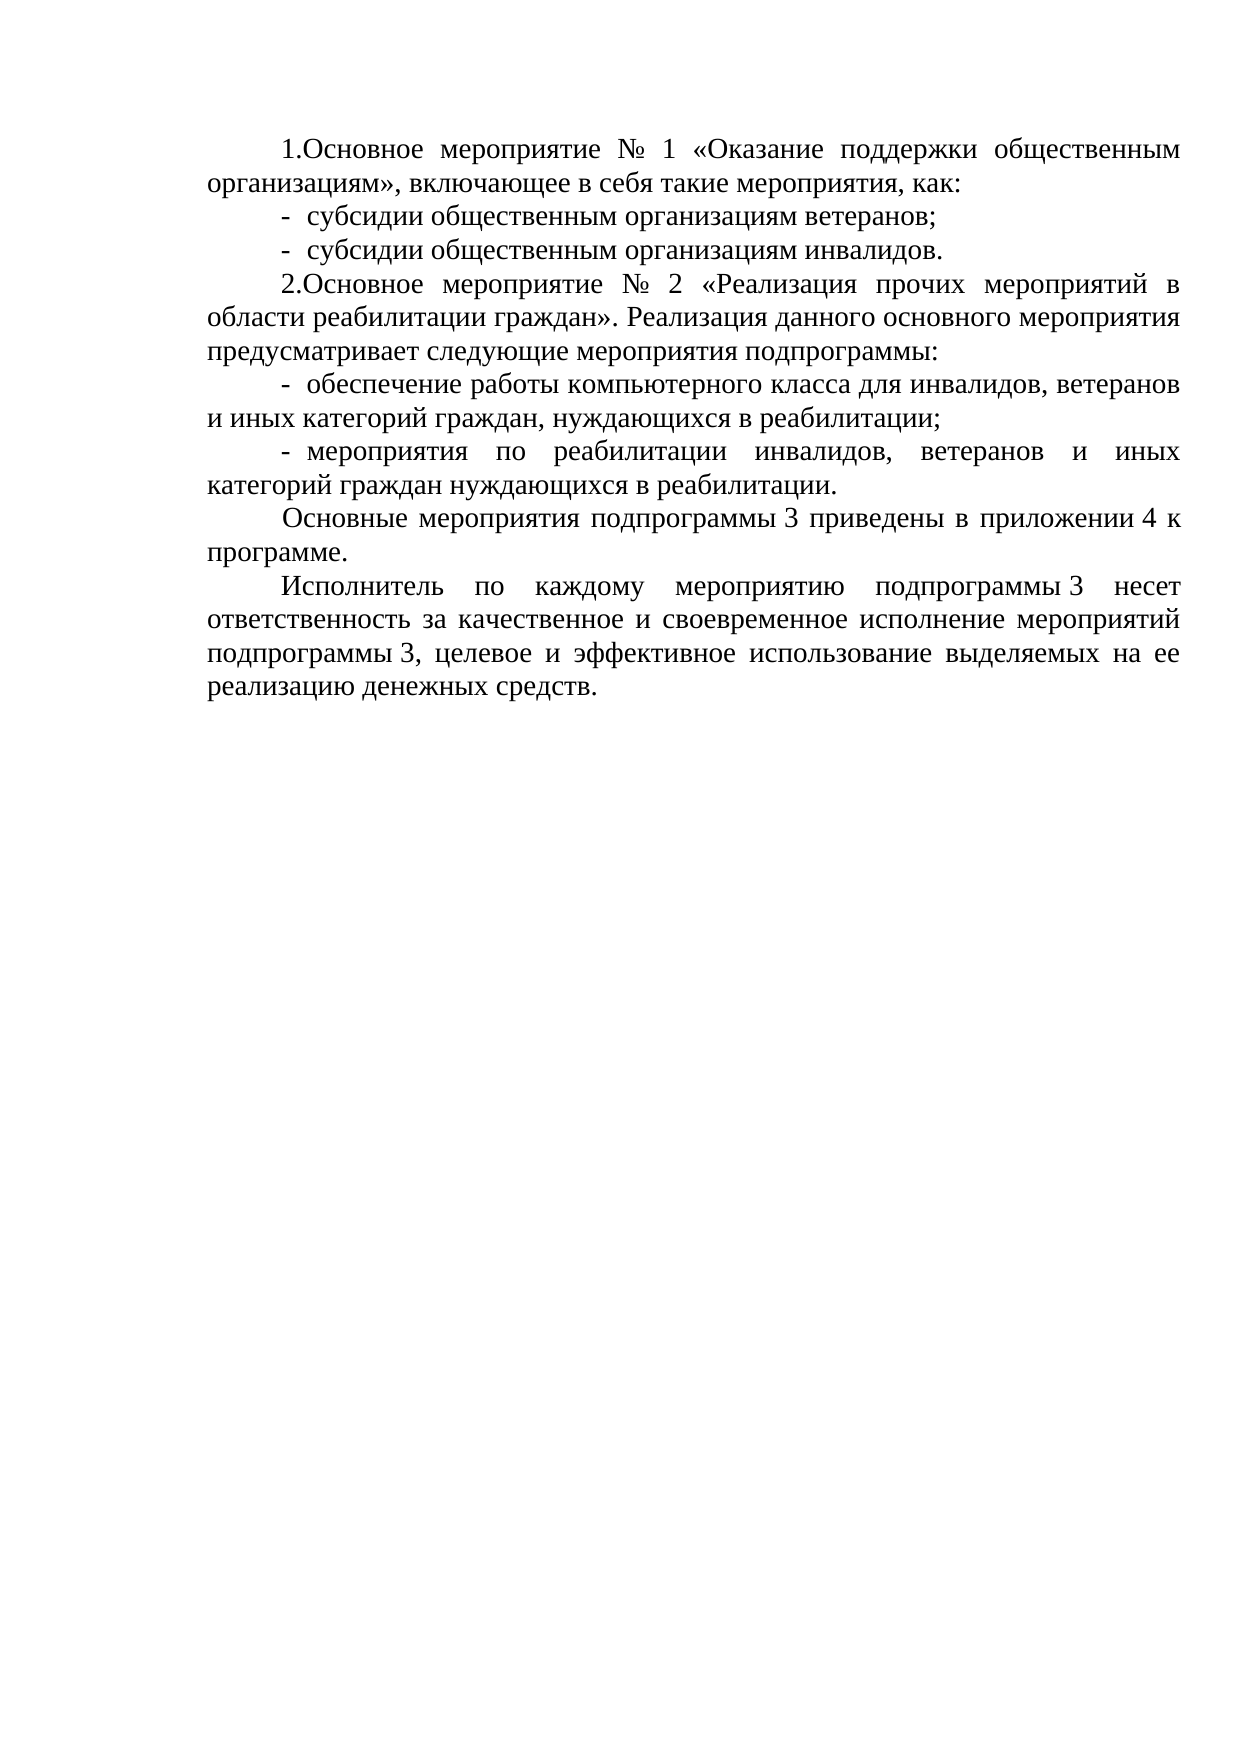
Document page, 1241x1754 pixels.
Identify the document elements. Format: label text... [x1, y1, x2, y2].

text Исполнитель по каждому мероприятию подпрограммы 3 несет ответственность за качественное и своевременное исполнение мероприятий подпрограммы 3, целевое и эффективное использование выделяемых на ее реализацию денежных средств. [207, 568, 1181, 702]
text -асубсидии общественным организациям ветеранов; [207, 198, 1181, 232]
text 2.Основное мероприятие № 2 «Реализация прочих мероприятий в области реабилитации граждан». Реализация данного основного мероприятия предусматривает следующие мероприятия подпрограммы: [207, 266, 1181, 366]
text -амероприятия по реабилитации инвалидов, ветеранов и иных категорий граждан нуждающихся в реабилитации. [207, 433, 1181, 501]
text - обеспечение работы компьютерного класса для инвалидов, ветеранов и иных категорий граждан, нуждающихся в реабилитации; [207, 366, 1181, 433]
text -асубсидии общественным организациям инвалидов. [207, 232, 1181, 266]
text Основные мероприятия подпрограммы 3 приведены в приложении 4 к программе. [207, 501, 1181, 568]
text 1.Основное мероприятие № 1 «Оказание поддержки общественным организациям», включающее в себя такие мероприятия, как: [207, 131, 1181, 198]
